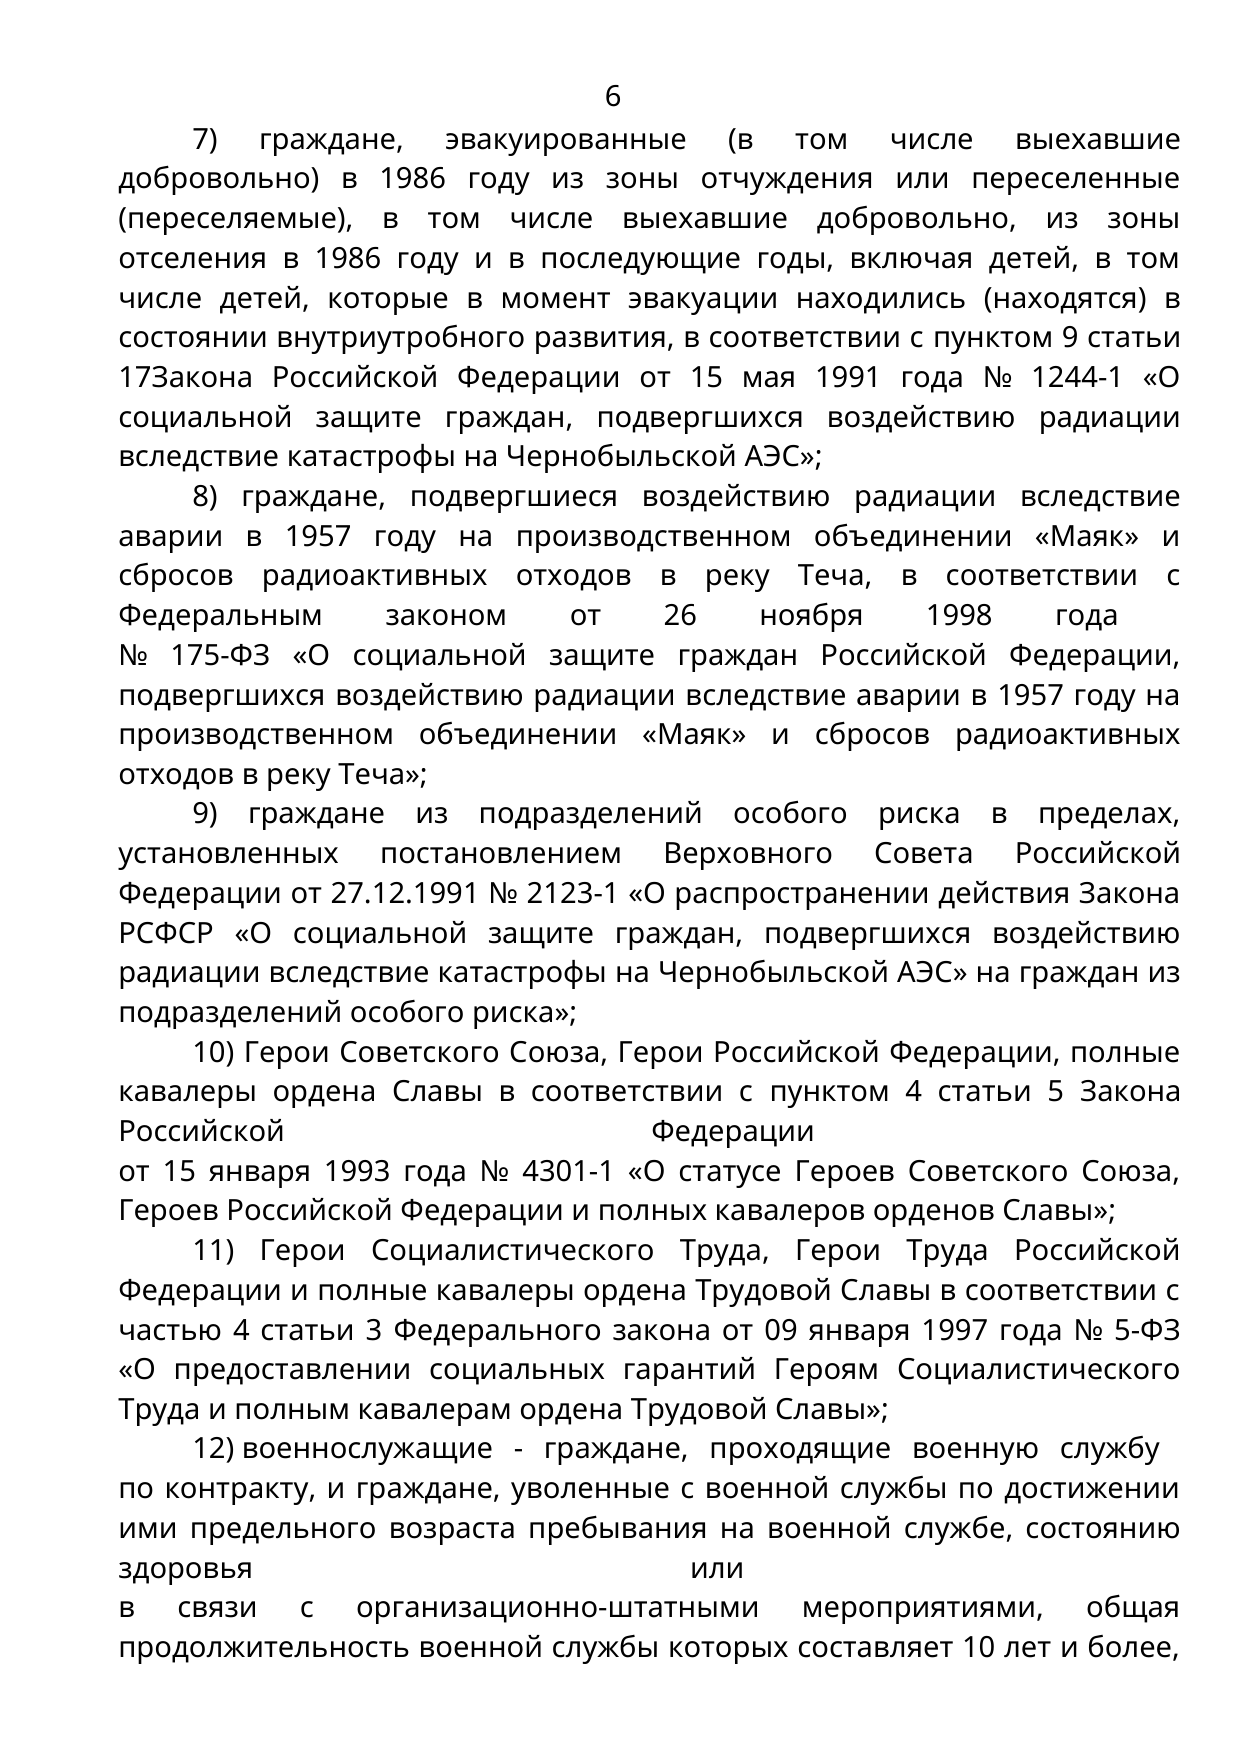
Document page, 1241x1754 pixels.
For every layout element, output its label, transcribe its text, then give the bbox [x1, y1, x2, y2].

text 10) Герои Советского Союза, Герои Российской Федерации, полные кавалеры ордена Славы в соответствии с пунктом 4 статьи 5 Закона Российской Федерации от 15 января 1993 года № 4301-1 «О статусе Героев Советского Союза, Героев Российской Федерации и полных кавалеров орденов Славы»; [118, 1031, 1181, 1229]
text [118, 1428, 1181, 1666]
text 11) Герои Социалистического Труда, Герои Труда Российской Федерации и полные кавалеры ордена Трудовой Славы в соответствии с частью 4 статьи 3 Федерального закона от 09 января 1997 года № 5-ФЗ «О предоставлении социальных гарантий Героям Социалистического Труда и полным кавалерам ордена Трудовой Славы»; [118, 1229, 1181, 1428]
text 9) граждане из подразделений особого риска в пределах, установленных постановлением Верховного Совета Российской Федерации от 27.12.1991 № 2123-1 «О распространении действия Закона РСФСР «О социальной защите граждан, подвергшихся воздействию радиации вследствие катастрофы на Чернобыльской АЭС» на граждан из подразделений особого риска»; [118, 793, 1181, 1031]
text 8) граждане, подвергшиеся воздействию радиации вследствие аварии в 1957 году на производственном объединении «Маяк» и сбросов радиоактивных отходов в реку Теча, в соответствии с Федеральным законом от 26 ноября 1998 года № 175-ФЗ «О социальной защите граждан Российской Федерации, подвергшихся воздействию радиации вследствие аварии в 1957 году на производственном объединении «Маяк» и сбросов радиоактивных отходов в реку Теча»; [118, 475, 1181, 793]
text 7) граждане, эвакуированные (в том числе выехавшие добровольно) в 1986 году из зоны отчуждения или переселенные (переселяемые), в том числе выехавшие добровольно, из зоны отселения в 1986 году и в последующие годы, включая детей, в том числе детей, которые в момент эвакуации находились (находятся) в состоянии внутриутробного развития, в соответствии с пунктом 9 статьи 17Закона Российской Федерации от 15 мая 1991 года № 1244-1 «О социальной защите граждан, подвергшихся воздействию радиации вследствие катастрофы на Чернобыльской АЭС»; [118, 118, 1181, 475]
